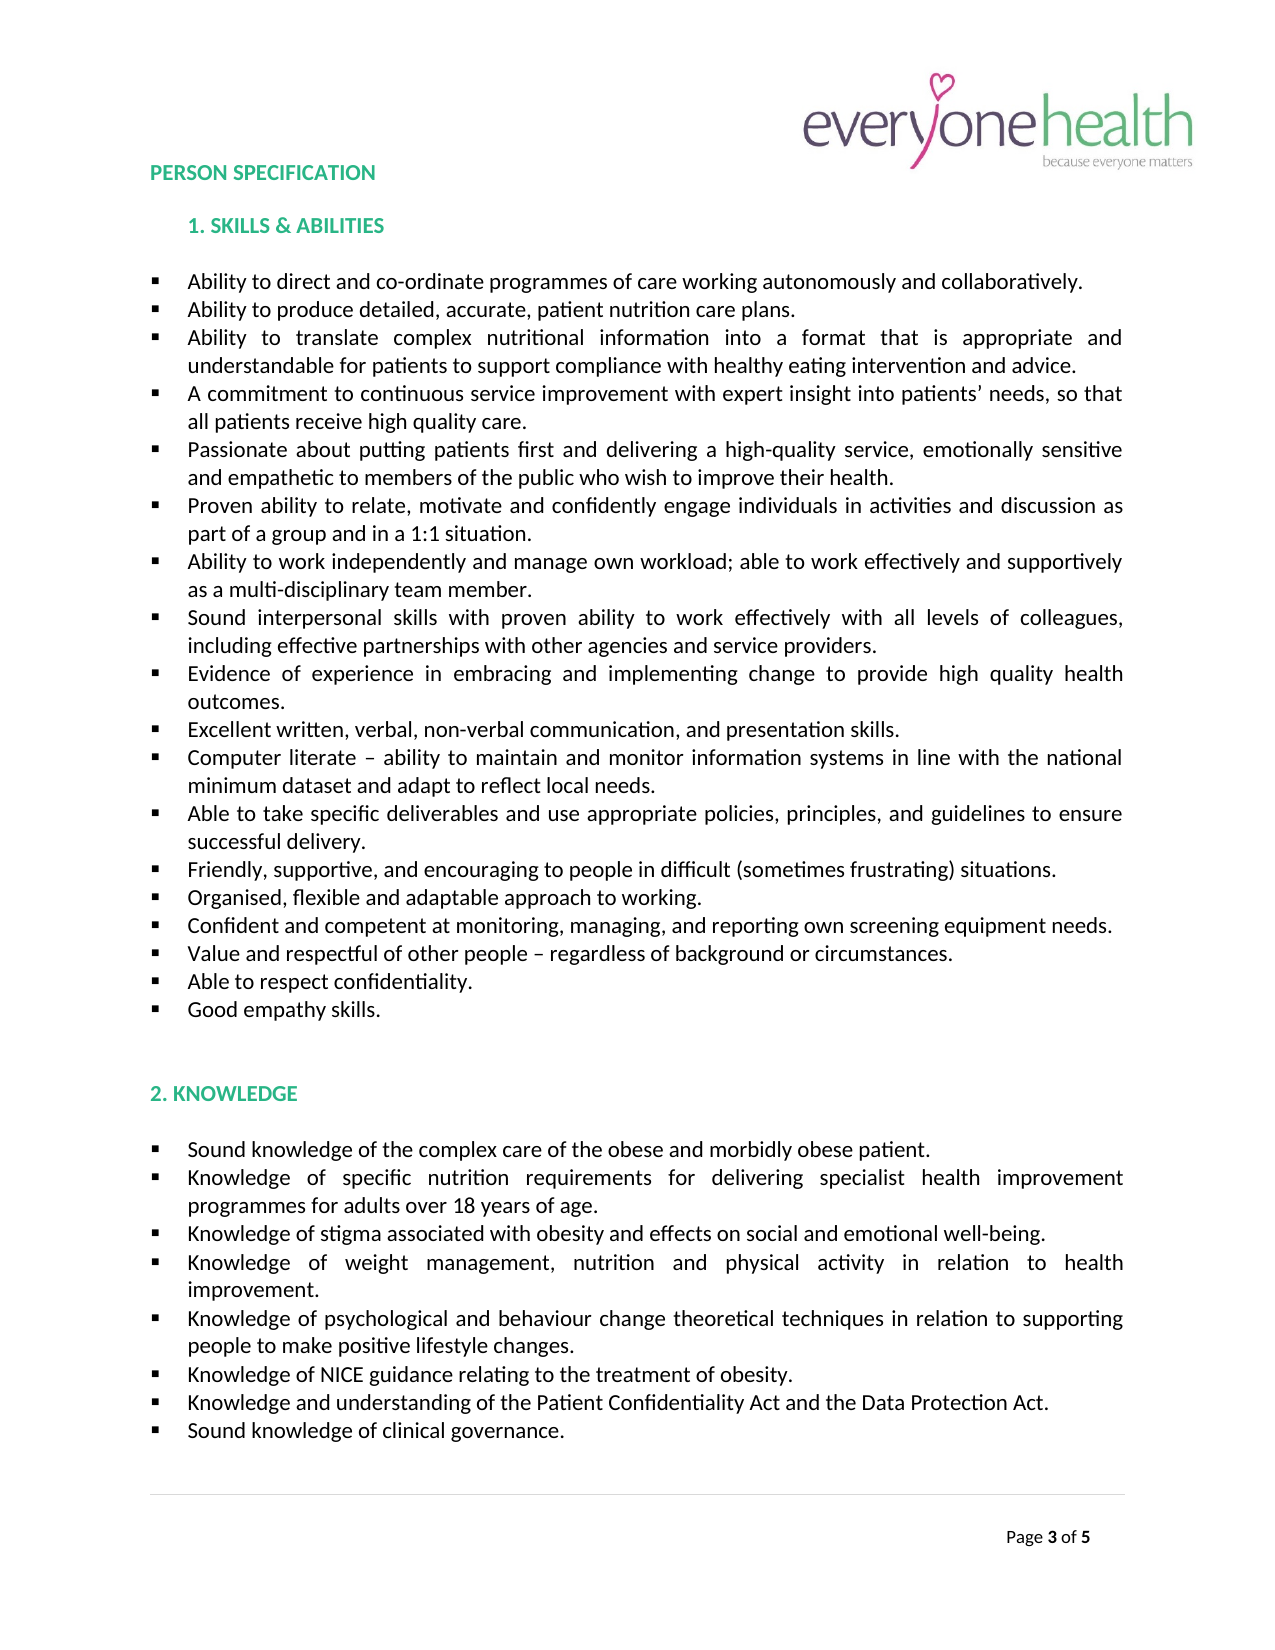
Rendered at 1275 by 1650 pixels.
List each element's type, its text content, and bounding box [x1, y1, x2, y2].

list Knowledge of specific nutrition requirements for delivering specialist health improvement programmes for adults over 18 years of age. [150, 1163, 1125, 1219]
list Knowledge of psychological and behaviour change theoretical techniques in relation to supporting people to make positive lifestyle changes. [150, 1304, 1125, 1360]
list Sound knowledge of clinical governance. [150, 1416, 1125, 1444]
list Evidence of experience in embracing and implementing change to provide high quality health outcomes. [150, 659, 1125, 715]
list Sound interpersonal skills with proven ability to work effectively with all levels of colleagues, including effective partnerships with other agencies and service providers. [150, 603, 1125, 659]
list Knowledge and understanding of the Patient Confidentiality Act and the Data Protection Act. [150, 1388, 1125, 1416]
list Ability to produce detailed, accurate, patient nutrition care plans. [150, 295, 1125, 323]
list Able to respect confidentiality. [150, 967, 1125, 995]
list Knowledge of NICE guidance relating to the treatment of obesity. [150, 1360, 1125, 1388]
list A commitment to continuous service improvement with expert insight into patients’ needs, so that all patients receive high quality care. [150, 379, 1125, 435]
list Able to take specific deliverables and use appropriate policies, principles, and guidelines to ensure successful delivery. [150, 799, 1125, 855]
list Value and respectful of other people – regardless of background or circumstances. [150, 939, 1125, 967]
picture [782, 28, 1221, 174]
list Good empathy skills. [150, 995, 1125, 1023]
list Knowledge of stigma associated with obesity and effects on social and emotional well-being. [150, 1219, 1125, 1248]
list Organised, flexible and adaptable approach to working. [150, 883, 1125, 911]
list Friendly, supportive, and encouraging to people in difficult (sometimes frustrating) situations. [150, 855, 1125, 883]
list Confident and competent at monitoring, managing, and reporting own screening equipment needs. [150, 911, 1125, 939]
text 1. SKILLS & ABILITIES [187, 211, 1125, 239]
list Excellent written, verbal, non-verbal communication, and presentation skills. [150, 715, 1125, 743]
list Passionate about putting patients first and delivering a high-quality service, emotionally sensitive and empathetic to members of the public who wish to improve their health. [150, 435, 1125, 491]
list Ability to translate complex nutritional information into a format that is appropriate and understandable for patients to support compliance with healthy eating intervention and advice. [150, 323, 1125, 379]
list Knowledge of weight management, nutrition and physical activity in relation to health improvement. [150, 1248, 1125, 1304]
list Ability to work independently and manage own workload; able to work effectively and supportively as a multi-disciplinary team member. [150, 547, 1125, 603]
text PERSON SPECIFICATION [150, 158, 1125, 186]
list Proven ability to relate, motivate and confidently engage individuals in activities and discussion as part of a group and in a 1:1 situation. [150, 491, 1125, 547]
list Ability to direct and co-ordinate programmes of care working autonomously and collaboratively. [150, 267, 1125, 295]
list Computer literate – ability to maintain and monitor information systems in line with the national minimum dataset and adapt to reflect local needs. [150, 743, 1125, 799]
text 2. KNOWLEDGE [150, 1079, 1125, 1107]
list Sound knowledge of the complex care of the obese and morbidly obese patient. [150, 1136, 1125, 1163]
